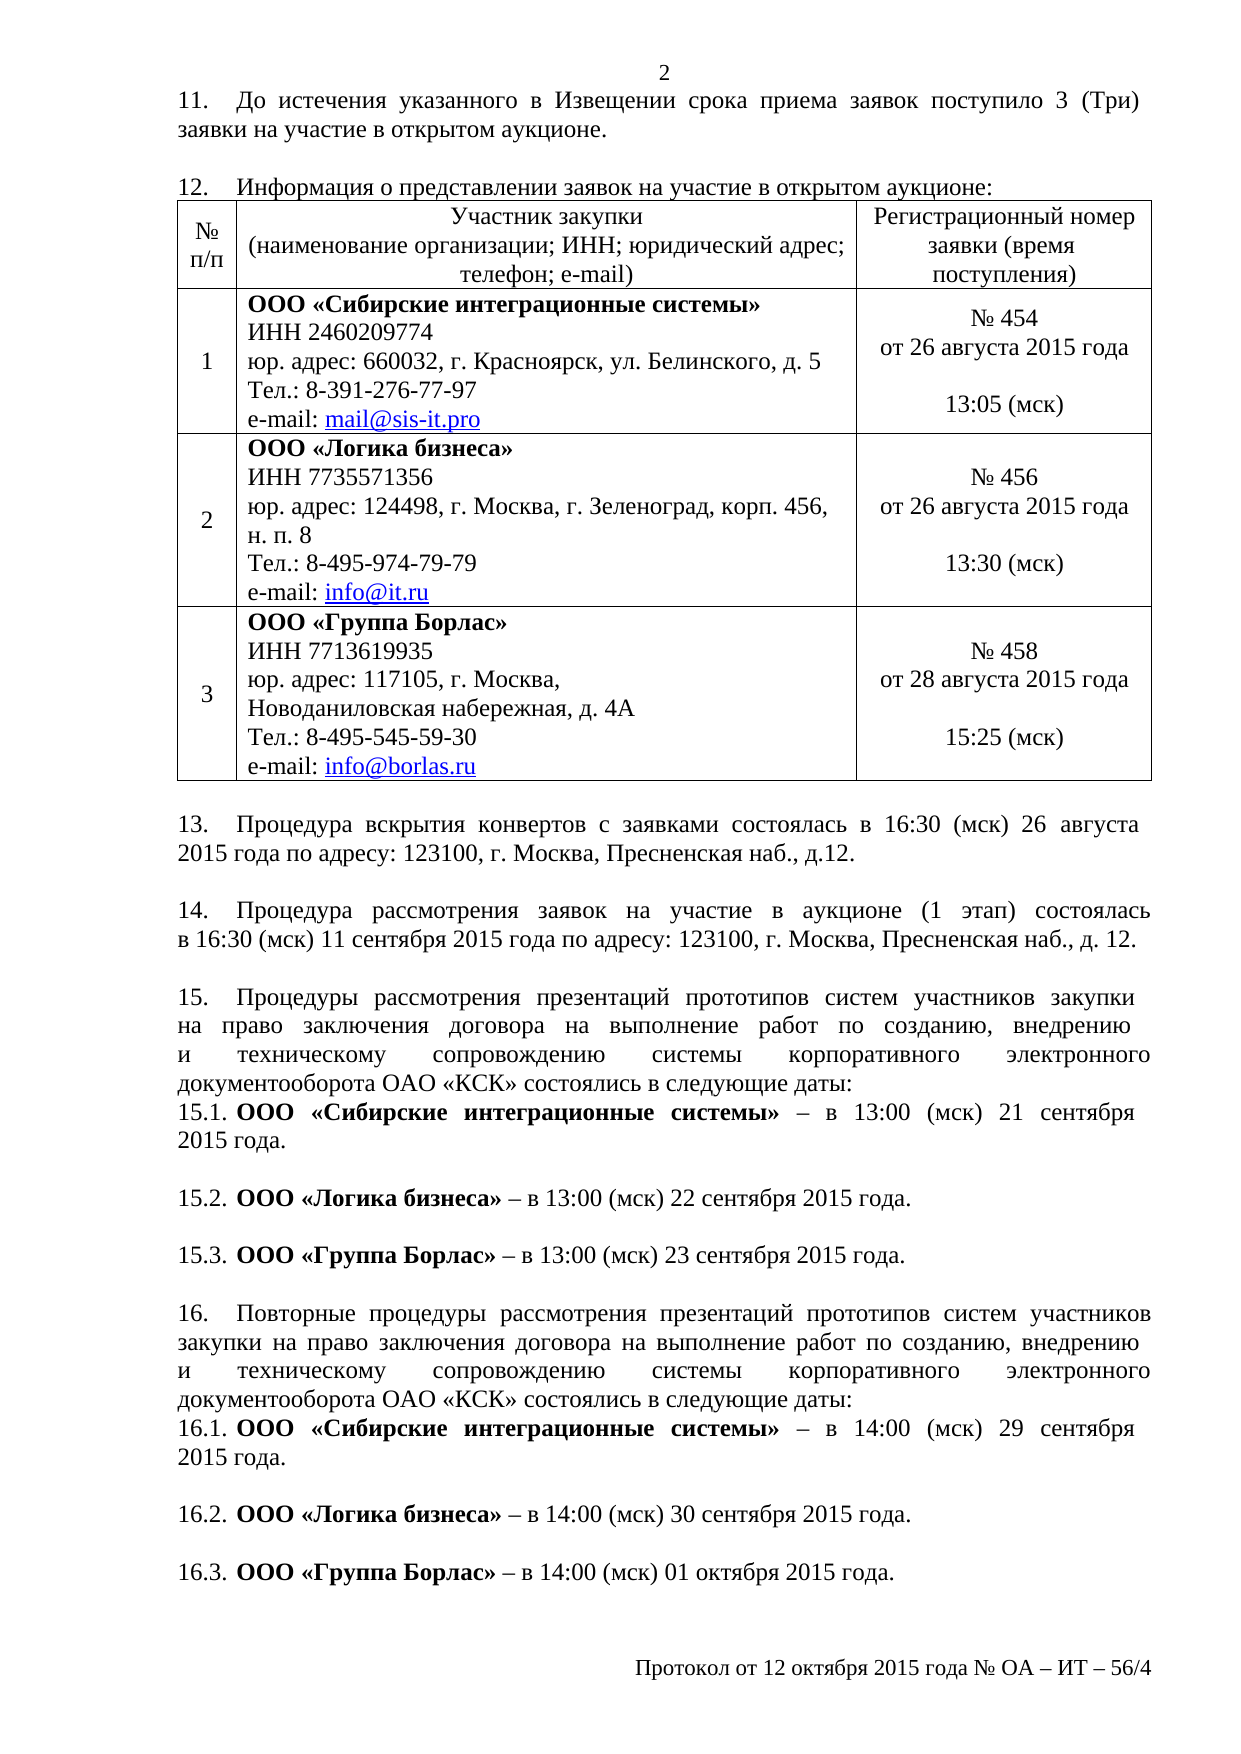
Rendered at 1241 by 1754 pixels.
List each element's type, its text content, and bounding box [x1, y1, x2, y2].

table_cell ООО «Логика бизнеса» ИНН 7735571356 юр. адрес: 124498, г. Москва, г. Зеленоград, корп. 456, н. п. 8 Тел.: 8-495-974-79-79 e-mail: info@it.ru [237, 434, 856, 606]
table_header Регистрационный номер заявки (время поступления) [857, 201, 1151, 288]
table_cell № 456 от 26 августа 2015 года 13:30 (мск) [857, 434, 1151, 606]
list Процедуры рассмотрения презентаций прототипов систем участников закупки на право заключения договора на выполнение работ по созданию, внедрению и техническому сопровождению системы корпоративного электронного документооборота ОАО «КСК» состоялись в следующие даты: [177, 982, 1152, 1097]
table_header № п/п [178, 201, 236, 288]
table_cell 2 [178, 434, 236, 606]
table_cell ООО «Группа Борлас» ИНН 7713619935 юр. адрес: 117105, г. Москва, Новоданиловская набережная, д. 4А Тел.: 8-495-545-59-30 e-mail: info@borlas.ru [237, 607, 856, 779]
list 16. Повторные процедуры рассмотрения презентаций прототипов систем участников закупки на право заключения договора на выполнение работ по созданию, внедрению и техническому сопровождению системы корпоративного электронного документооборота ОАО «КСК» состоялись в следующие даты: [177, 1298, 1152, 1413]
table_cell ООО «Сибирские интеграционные системы» ИНН 2460209774 юр. адрес: 660032, г. Красноярск, ул. Белинского, д. 5 Тел.: 8-391-276-77-97 e-mail: mail@sis-it.pro [237, 289, 856, 432]
list 15.1. ООО «Сибирские интеграционные системы» – в 13:00 (мск) 21 сентября 2015 года. [177, 1097, 1152, 1154]
list 16.1. ООО «Сибирские интеграционные системы» – в 14:00 (мск) 29 сентября 2015 года. [177, 1413, 1152, 1471]
list 16.2. ООО «Логика бизнеса» – в 14:00 (мск) 30 сентября 2015 года. [177, 1499, 1152, 1528]
list 15.2. ООО «Логика бизнеса» – в 13:00 (мск) 22 сентября 2015 года. [177, 1183, 1152, 1212]
list 16.3. ООО «Группа Борлас» – в 14:00 (мск) 01 октября 2015 года. [177, 1557, 1152, 1586]
table_cell 3 [178, 607, 236, 779]
list 15.3. ООО «Группа Борлас» – в 13:00 (мск) 23 сентября 2015 года. [177, 1241, 1152, 1269]
list До истечения указанного в Извещении срока приема заявок поступило 3 (Три) заявки на участие в открытом аукционе. [177, 85, 1152, 143]
list Процедура рассмотрения заявок на участие в аукционе (1 этап) состоялась в 16:30 (мск) 11 сентября 2015 года по адресу: 123100, г. Москва, Пресненская наб., д. 12. [177, 896, 1152, 953]
list Информация о представлении заявок на участие в открытом аукционе: [177, 172, 1152, 200]
table_cell 1 [178, 289, 236, 432]
list Процедура вскрытия конвертов с заявками состоялась в 16:30 (мск) 26 августа 2015 года по адресу: 123100, г. Москва, Пресненская наб., д.12. [177, 809, 1152, 867]
table_cell № 454 от 26 августа 2015 года 13:05 (мск) [857, 289, 1151, 432]
table_cell № 458 от 28 августа 2015 года 15:25 (мск) [857, 607, 1151, 779]
table_header Участник закупки (наименование организации; ИНН; юридический адрес; телефон; е-mail) [237, 201, 856, 288]
